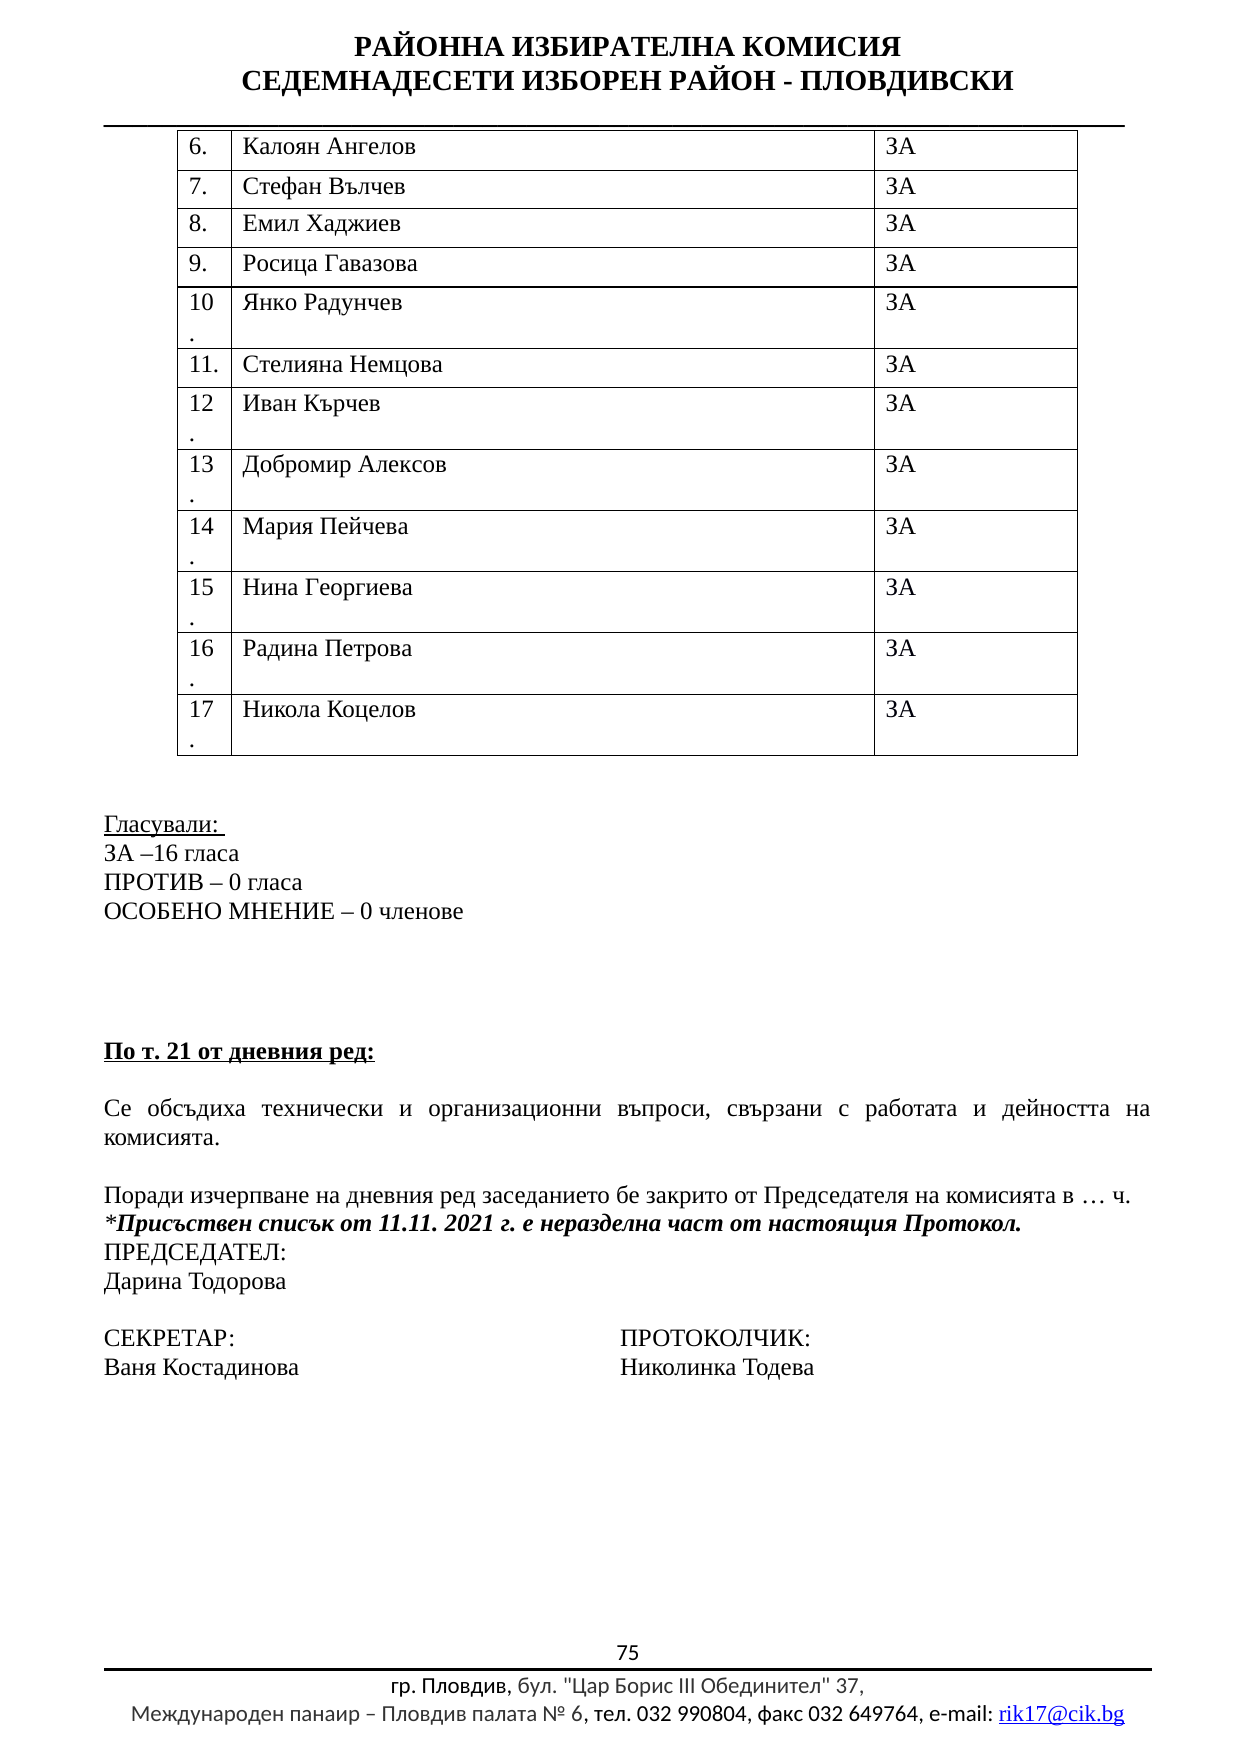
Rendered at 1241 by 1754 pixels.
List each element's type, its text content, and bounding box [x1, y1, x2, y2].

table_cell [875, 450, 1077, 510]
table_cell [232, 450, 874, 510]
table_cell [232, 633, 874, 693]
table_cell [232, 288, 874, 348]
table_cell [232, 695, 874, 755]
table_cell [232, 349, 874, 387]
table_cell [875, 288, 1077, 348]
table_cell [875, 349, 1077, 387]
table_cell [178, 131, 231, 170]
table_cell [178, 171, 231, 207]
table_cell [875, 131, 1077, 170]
text Поради изчерпване на дневния ред заседанието бе закрито от Председателя на комисията в … ч. [103, 1180, 1152, 1208]
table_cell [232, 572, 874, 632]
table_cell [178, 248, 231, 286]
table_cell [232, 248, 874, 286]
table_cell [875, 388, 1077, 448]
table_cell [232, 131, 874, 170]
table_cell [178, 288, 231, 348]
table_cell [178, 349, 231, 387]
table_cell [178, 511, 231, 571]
text Дарина Тодорова [103, 1266, 1152, 1295]
text ОСОБЕНО МНЕНИЕ – 0 членове [103, 896, 1152, 924]
text ПРЕДСЕДАТЕЛ: /П/ [103, 1237, 1152, 1266]
text Ваня Костадинова Николинка Тодева [103, 1352, 1152, 1381]
text Се обсъдиха технически и организационни въпроси, свързани с работата и дейността на комисията. [103, 1093, 1152, 1151]
text *Присъствен списък от 11.11. 2021 г. е неразделна част от настоящия Протокол. [103, 1208, 1152, 1237]
text ЗА –16 гласа [103, 838, 1152, 867]
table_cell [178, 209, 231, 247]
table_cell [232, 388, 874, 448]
text По т. 21 от дневния ред: [103, 1036, 1152, 1065]
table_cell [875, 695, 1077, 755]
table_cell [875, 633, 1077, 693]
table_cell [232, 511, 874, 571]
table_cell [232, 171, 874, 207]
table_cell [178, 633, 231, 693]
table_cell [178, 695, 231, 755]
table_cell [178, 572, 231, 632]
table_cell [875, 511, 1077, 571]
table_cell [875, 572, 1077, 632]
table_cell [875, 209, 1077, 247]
text СЕКРЕТАР::/П/ ПРОТОКОЛЧИК: /П/ [103, 1323, 1152, 1352]
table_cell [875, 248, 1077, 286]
text ПРОТИВ – 0 гласа [103, 867, 1152, 896]
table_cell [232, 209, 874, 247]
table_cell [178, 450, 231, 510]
text Гласували: [103, 809, 1152, 838]
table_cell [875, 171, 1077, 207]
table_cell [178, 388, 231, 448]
